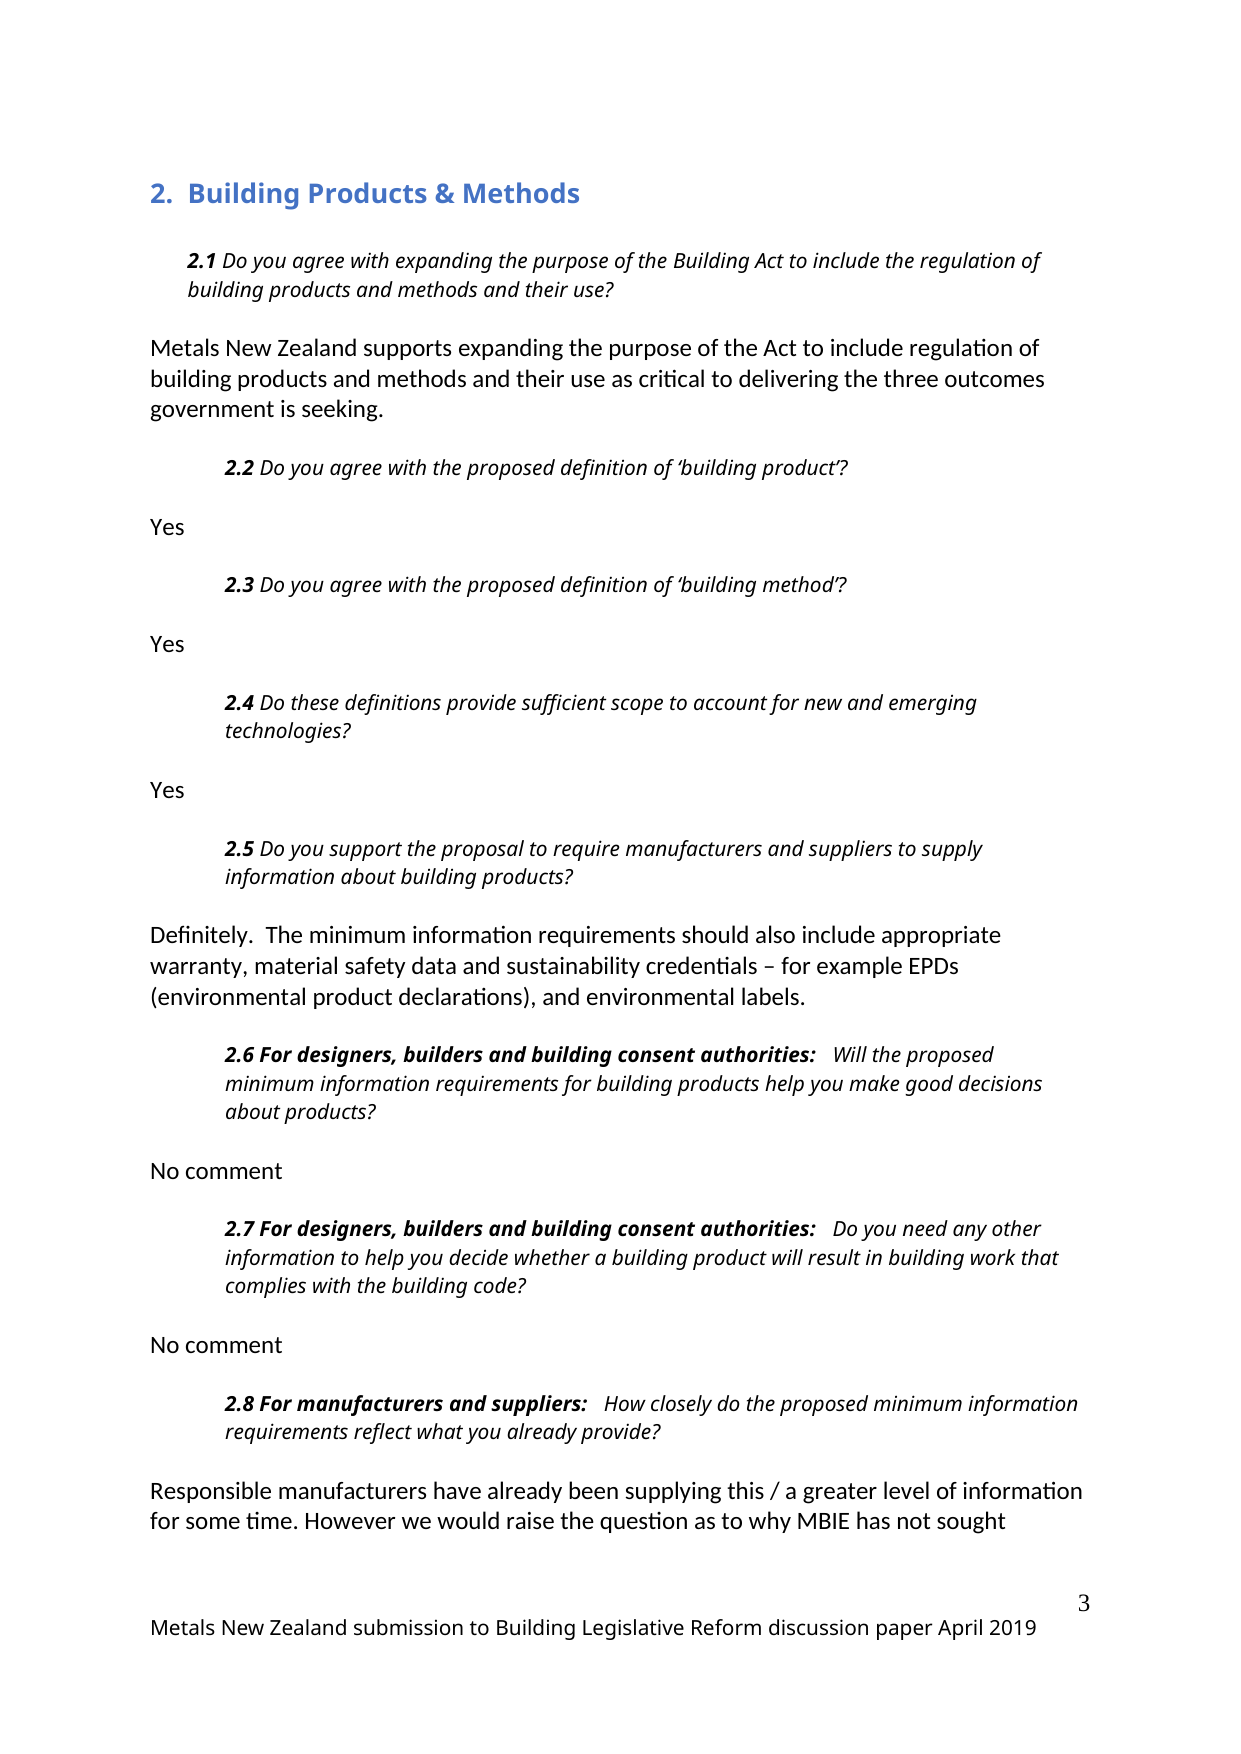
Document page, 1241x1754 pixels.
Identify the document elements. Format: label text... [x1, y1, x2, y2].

text Definitely. The minimum information requirements should also include appropriate warranty, material safety data and sustainability credentials – for example EPDs (environmental product declarations), and environmental labels. [150, 920, 1090, 1011]
text No comment [150, 1155, 1090, 1185]
text 2.2 Do you agree with the proposed definition of ‘building product’? [225, 453, 1090, 482]
text 2.7 For designers, builders and building consent authorities: Do you need any other information to help you decide whether a building product will result in building work that complies with the building code? [225, 1214, 1090, 1300]
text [150, 1475, 1090, 1536]
text 2.3 Do you agree with the proposed definition of ‘building method’? [225, 571, 1090, 599]
subtitle Building Products & Methods [150, 175, 1090, 212]
text 2.8 For manufacturers and suppliers: How closely do the proposed minimum information requirements reflect what you already provide? [225, 1389, 1090, 1446]
text No comment [150, 1329, 1090, 1359]
text Yes [150, 628, 1090, 659]
text 2.4 Do these definitions provide sufficient scope to account for new and emerging technologies? [225, 688, 1090, 745]
text 2.5 Do you support the proposal to require manufacturers and suppliers to supply information about building products? [225, 834, 1090, 891]
text Yes [150, 774, 1090, 804]
text 2.6 For designers, builders and building consent authorities: Will the proposed minimum information requirements for building products help you make good decisions about products? [225, 1040, 1090, 1126]
text Yes [150, 511, 1090, 541]
text 2.1 Do you agree with expanding the purpose of the Building Act to include the regulation of building products and methods and their use? [187, 247, 1090, 303]
text Metals New Zealand supports expanding the purpose of the Act to include regulation of building products and methods and their use as critical to delivering the three outcomes government is seeking. [150, 333, 1090, 424]
